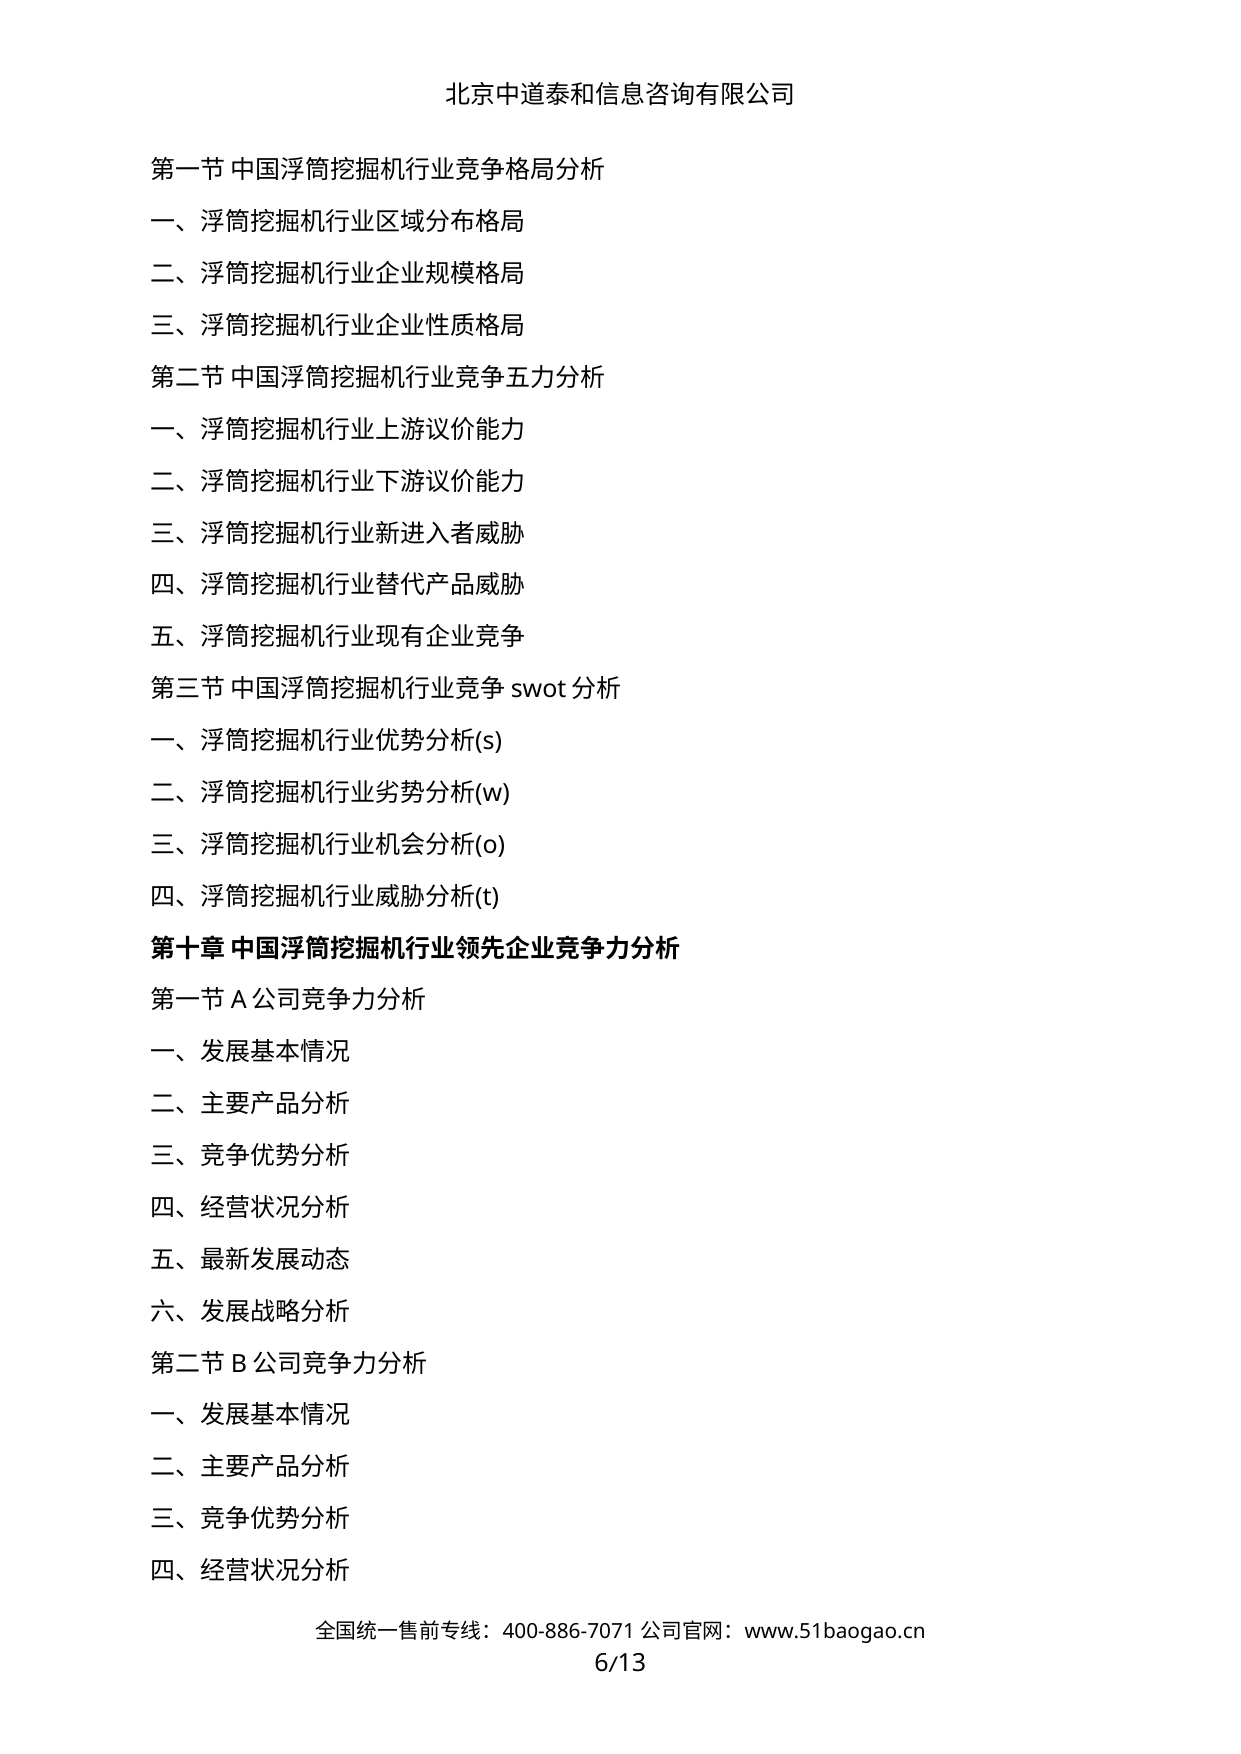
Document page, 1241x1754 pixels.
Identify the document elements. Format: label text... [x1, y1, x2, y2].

text 六、发展战略分析 [150, 1291, 1090, 1327]
text 一、浮筒挖掘机行业上游议价能力 [150, 409, 1090, 446]
text 一、浮筒挖掘机行业区域分布格局 [150, 202, 1090, 238]
text 三、浮筒挖掘机行业企业性质格局 [150, 306, 1090, 342]
text 五、最新发展动态 [150, 1239, 1090, 1276]
text 第一节 中国浮筒挖掘机行业竞争格局分析 [150, 150, 1090, 186]
text 二、主要产品分析 [150, 1447, 1090, 1483]
text 第十章 中国浮筒挖掘机行业领先企业竞争力分析 [150, 928, 1090, 964]
text 二、浮筒挖掘机行业企业规模格局 [150, 254, 1090, 290]
text 三、竞争优势分析 [150, 1136, 1090, 1172]
text 一、发展基本情况 [150, 1395, 1090, 1431]
text 第二节 中国浮筒挖掘机行业竞争五力分析 [150, 357, 1090, 394]
text 四、浮筒挖掘机行业替代产品威胁 [150, 565, 1090, 601]
text 二、浮筒挖掘机行业下游议价能力 [150, 461, 1090, 497]
text 三、浮筒挖掘机行业机会分析(o) [150, 824, 1090, 861]
text 第三节 中国浮筒挖掘机行业竞争swot分析 [150, 669, 1090, 705]
text 一、发展基本情况 [150, 1032, 1090, 1068]
text 二、浮筒挖掘机行业劣势分析(w) [150, 772, 1090, 809]
text 三、竞争优势分析 [150, 1499, 1090, 1535]
text 四、经营状况分析 [150, 1551, 1090, 1587]
text 二、主要产品分析 [150, 1084, 1090, 1120]
text 三、浮筒挖掘机行业新进入者威胁 [150, 513, 1090, 549]
text 四、经营状况分析 [150, 1187, 1090, 1224]
text 一、浮筒挖掘机行业优势分析(s) [150, 721, 1090, 757]
text 四、浮筒挖掘机行业威胁分析(t) [150, 876, 1090, 912]
text 第一节 A公司竞争力分析 [150, 980, 1090, 1016]
text 第二节 B公司竞争力分析 [150, 1343, 1090, 1379]
text 五、浮筒挖掘机行业现有企业竞争 [150, 617, 1090, 653]
